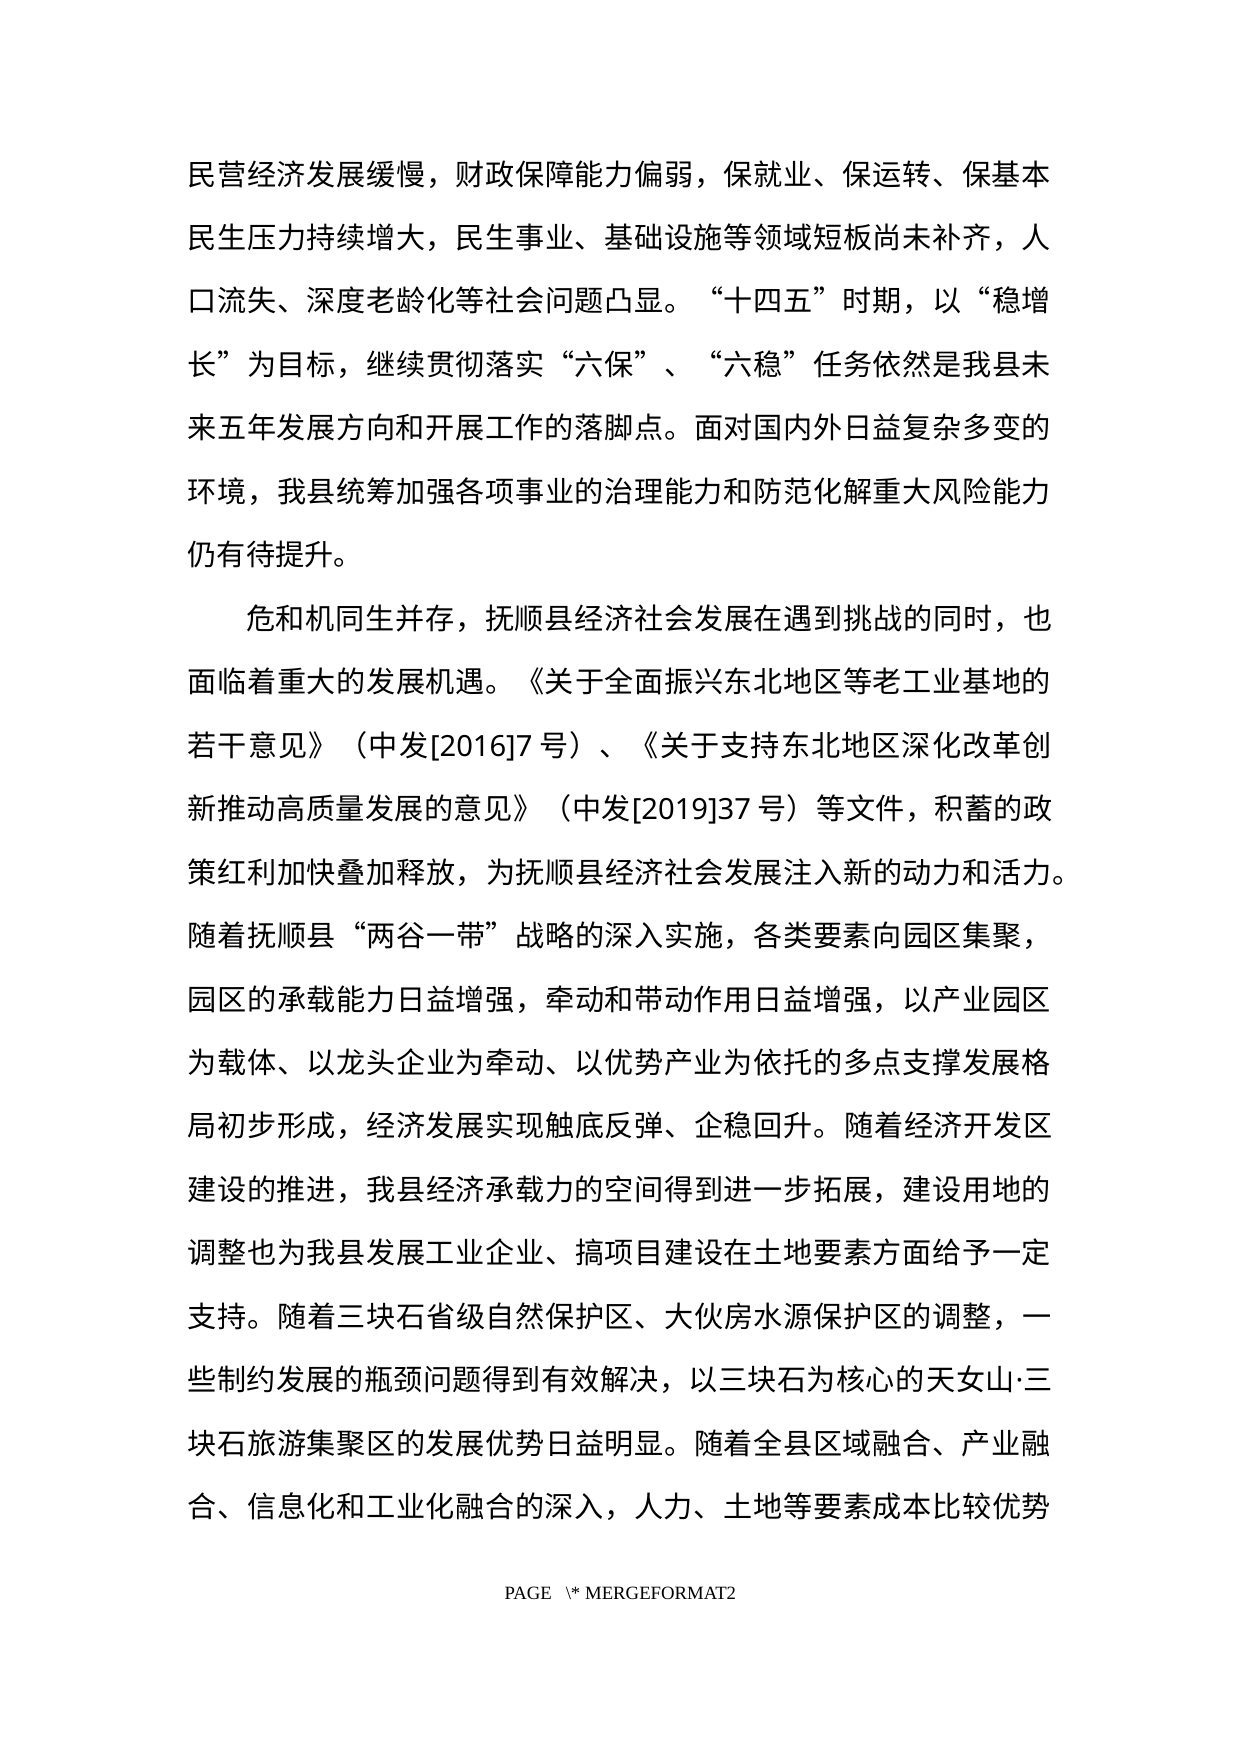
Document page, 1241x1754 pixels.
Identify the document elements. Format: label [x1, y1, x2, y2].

text [187, 595, 1053, 1526]
text [187, 151, 1053, 574]
